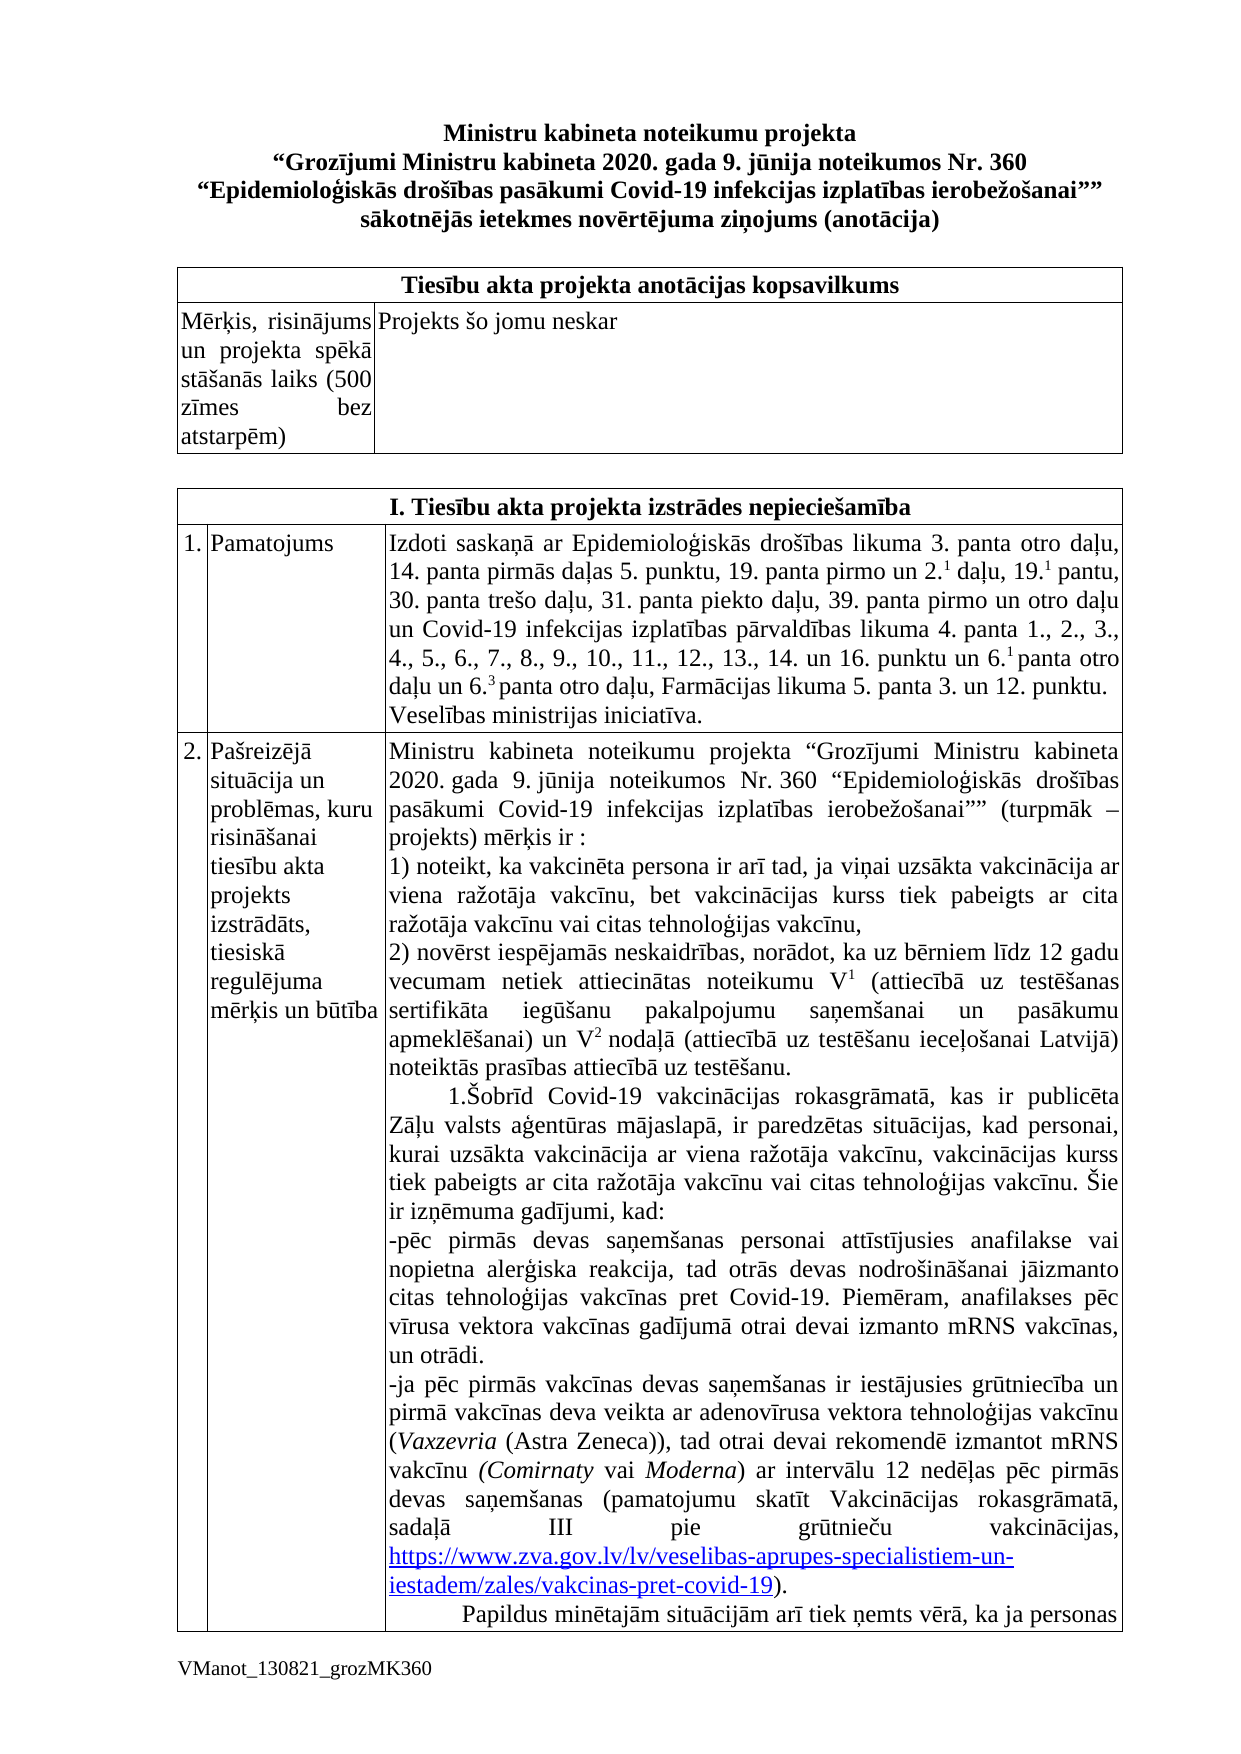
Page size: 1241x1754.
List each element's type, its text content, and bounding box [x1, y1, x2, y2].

table_cell Mērķis, risinājums un projekta spēkā stāšanās laiks (500 zīmes bez atstarpēm) [178, 303, 374, 453]
table_header Tiesību akta projekta anotācijas kopsavilkums [178, 268, 1122, 302]
table_cell Izdoti saskaņā ar Epidemioloģiskās drošības likuma 3. panta otro daļu, 14. panta pirmās daļas 5. punktu, 19. panta pirmo un 2.1 daļu, 19.1 pantu, 30. panta trešo daļu, 31. panta piekto daļu, 39. panta pirmo un otro daļu un Covid-19 infekcijas izplatības pārvaldības likuma 4. panta 1., 2., 3., 4., 5., 6., 7., 8., 9., 10., 11., 12., 13., 14. un 16. punktu un 6.1 panta otro daļu un 6.3 panta otro daļu, Farmācijas likuma 5. panta 3. un 12. punktu. Veselības ministrijas iniciatīva. [386, 525, 1122, 732]
table_cell Projekts šo jomu neskar [375, 303, 1122, 453]
text “Grozījumi Ministru kabineta 2020. gada 9. jūnija noteikumos Nr. 360 “Epidemioloģiskās drošības pasākumi Covid-19 infekcijas izplatības ierobežošanai”” sākotnējās ietekmes novērtējuma ziņojums (anotācija) [177, 147, 1122, 233]
text Ministru kabineta noteikumu projekta [177, 118, 1122, 147]
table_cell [386, 733, 1122, 1631]
table_cell 1. [178, 525, 207, 732]
table_cell 2. [178, 733, 207, 1631]
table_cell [208, 733, 385, 1631]
table_header I. Tiesību akta projekta izstrādes nepieciešamība [178, 489, 1122, 523]
table_cell Pamatojums [208, 525, 385, 732]
